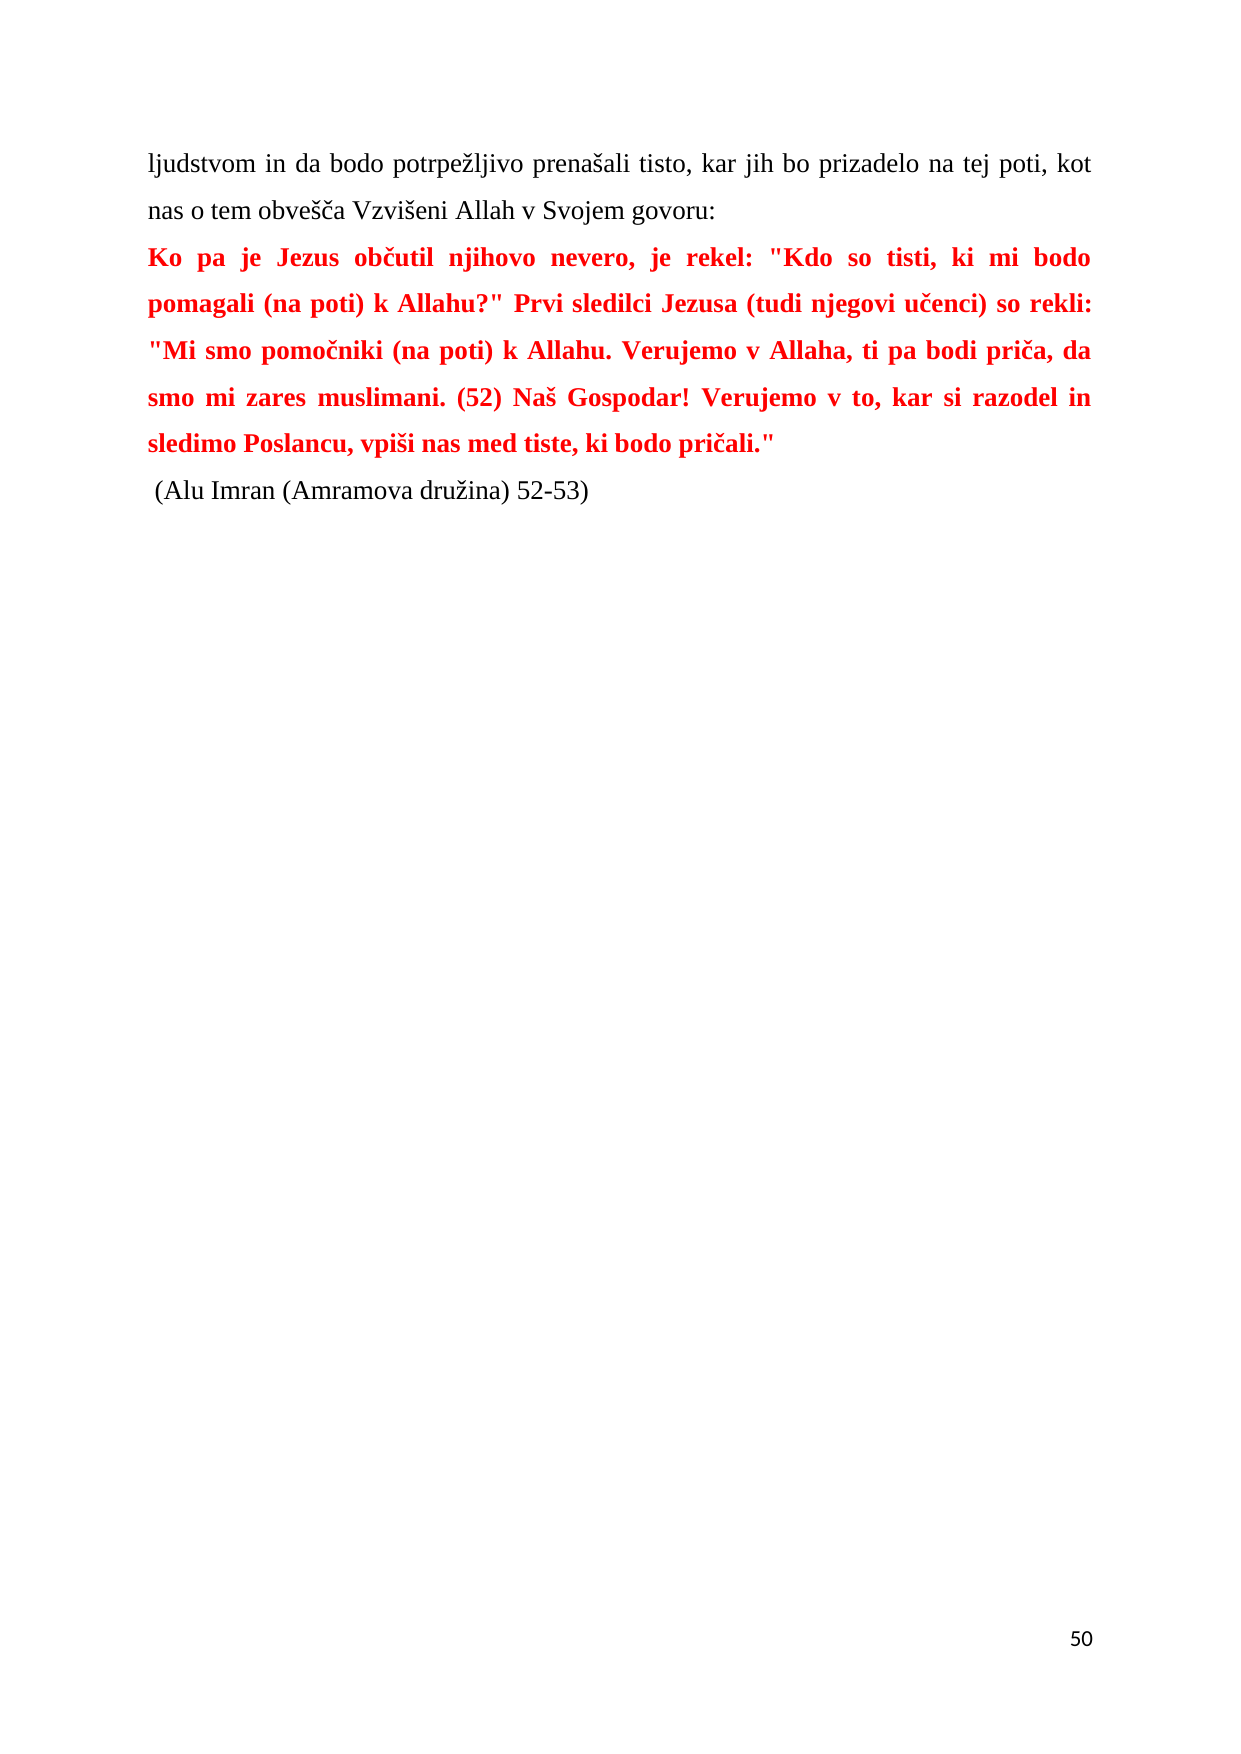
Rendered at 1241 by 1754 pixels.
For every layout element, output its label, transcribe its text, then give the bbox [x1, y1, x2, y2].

text (Alu Imran (Amramova družina) 52-53) [148, 474, 1093, 505]
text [148, 148, 1093, 225]
text Ko pa je Jezus občutil njihovo nevero, je rekel: "Kdo so tisti, ki mi bodo pomagali (na poti) k Allahu?" Prvi sledilci Jezusa (tudi njegovi učenci) so rekli: "Mi smo pomočniki (na poti) k Allahu. Verujemo v Allaha, ti pa bodi priča, da smo mi zares muslimani. (52) Naš Gospodar! Verujemo v to, kar si razodel in sledimo Poslancu, vpiši nas med tiste, ki bodo pričali." [148, 241, 1093, 459]
